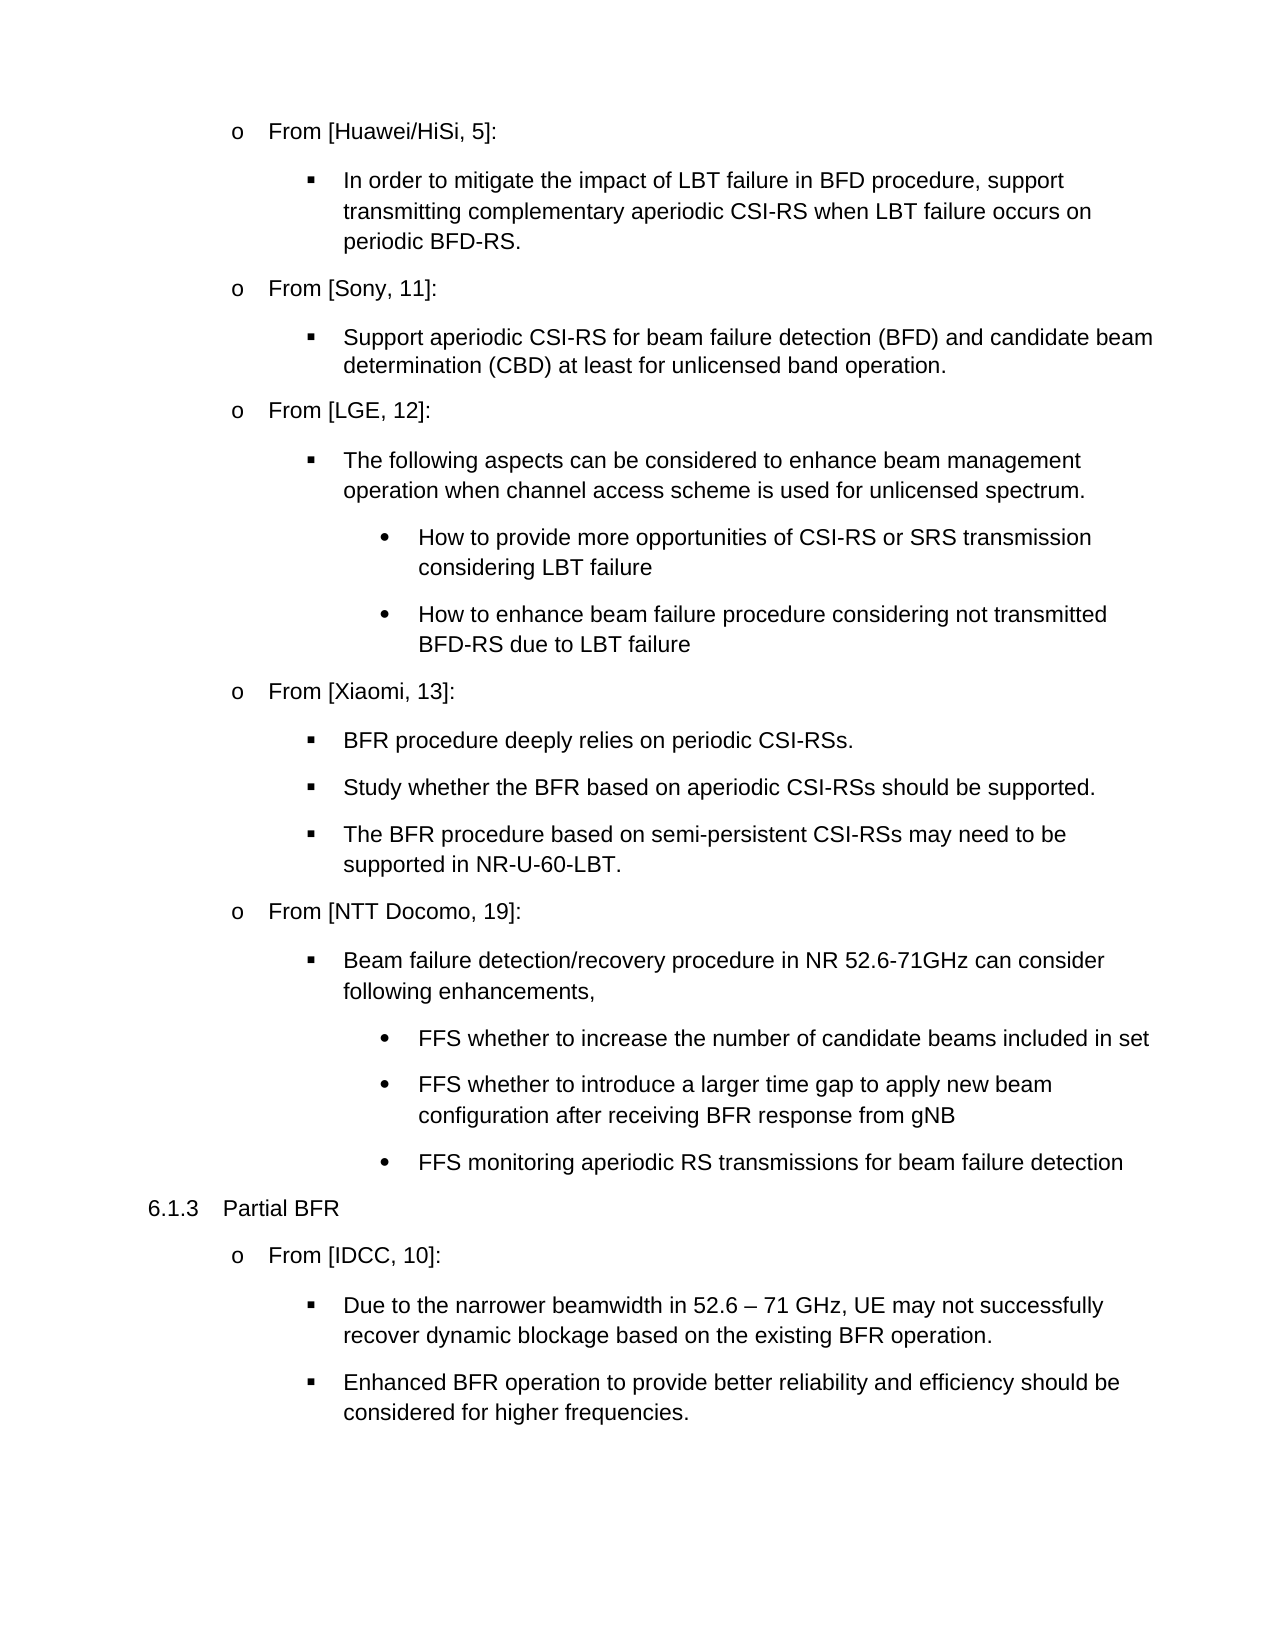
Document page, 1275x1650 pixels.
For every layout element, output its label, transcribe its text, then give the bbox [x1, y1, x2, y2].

subtitle From [LGE, 12]: [231, 397, 1157, 426]
subtitle From [NTT Docomo, 19]: [231, 898, 1157, 926]
list In order to mitigate the impact of LBT failure in BFD procedure, support transmitting complementary aperiodic CSI-RS when LBT failure occurs on periodic BFD-RS. [306, 167, 1157, 254]
list FFS monitoring aperiodic RS transmissions for beam failure detection [381, 1148, 1157, 1175]
list Due to the narrower beamwidth in 52.6 – 71 GHz, UE may not successfully recover dynamic blockage based on the existing BFR operation. [306, 1292, 1157, 1348]
list Beam failure detection/recovery procedure in NR 52.6-71GHz can consider following enhancements, [306, 947, 1157, 1004]
list Enhanced BFR operation to provide better reliability and efficiency should be considered for higher frequencies. [306, 1369, 1157, 1425]
list FFS whether to introduce a larger time gap to apply new beam configuration after receiving BFR response from gNB [381, 1071, 1157, 1128]
list How to enhance beam failure procedure considering not transmitted BFD-RS due to LBT failure [381, 601, 1157, 657]
subtitle From [Huawei/HiSi, 5]: [231, 118, 1157, 146]
list Study whether the BFR based on aperiodic CSI-RSs should be supported. [306, 774, 1157, 801]
list BFR procedure deeply relies on periodic CSI-RSs. [306, 727, 1157, 754]
subtitle From [Sony, 11]: [231, 275, 1157, 303]
list How to provide more opportunities of CSI-RS or SRS transmission considering LBT failure [381, 524, 1157, 580]
list FFS whether to increase the number of candidate beams included in set [381, 1024, 1157, 1051]
list Support aperiodic CSI-RS for beam failure detection (BFD) and candidate beam determination (CBD) at least for unlicensed band operation. [306, 324, 1157, 379]
subtitle From [Xiaomi, 13]: [231, 678, 1157, 706]
subtitle From [IDCC, 10]: [231, 1242, 1157, 1271]
list The BFR procedure based on semi-persistent CSI-RSs may need to be supported in NR-U-60-LBT. [306, 821, 1157, 878]
list The following aspects can be considered to enhance beam management operation when channel access scheme is used for unlicensed spectrum. [306, 447, 1157, 503]
subtitle Partial BFR [148, 1195, 1157, 1222]
